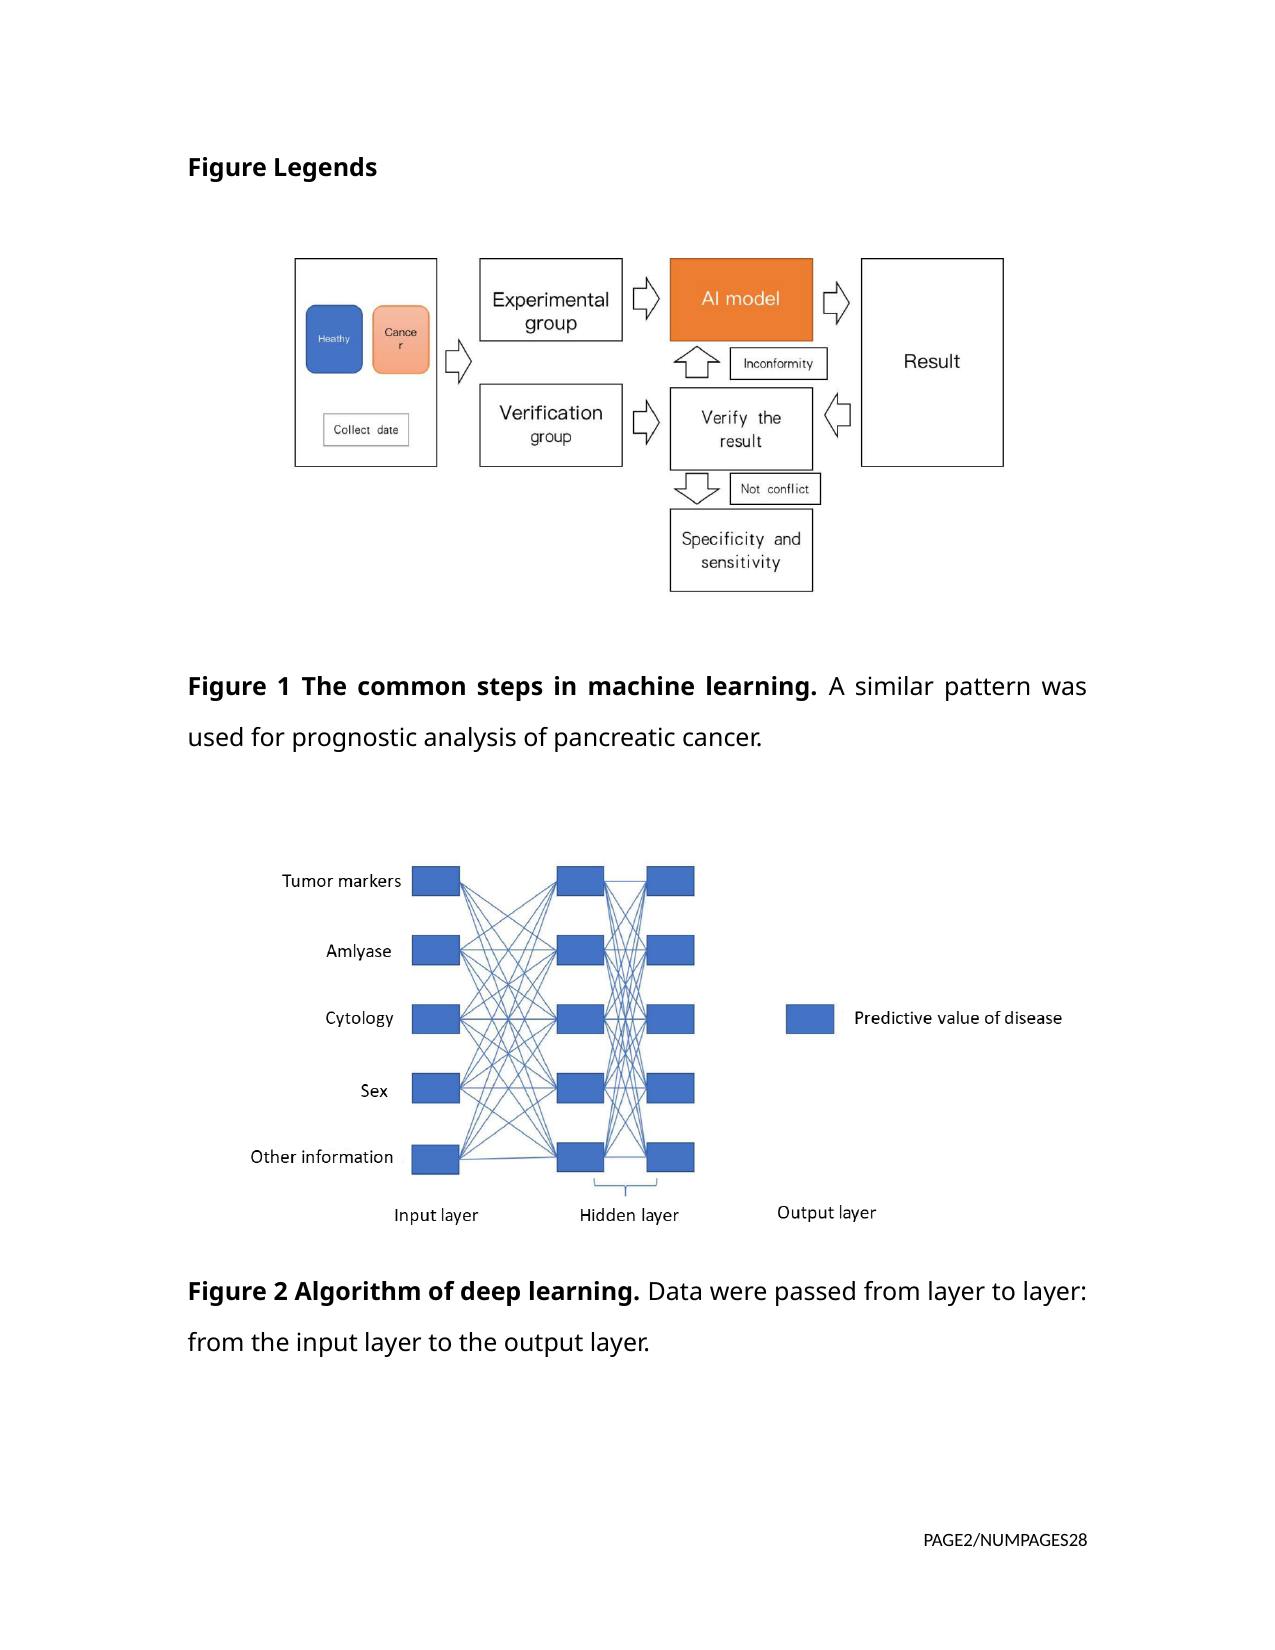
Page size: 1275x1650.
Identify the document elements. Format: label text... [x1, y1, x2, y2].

picture [229, 201, 1058, 653]
text Figure Legends [187, 150, 1063, 184]
text Figure 2 Algorithm of deep learning. Data were passed from layer to layer: from the input layer to the output layer. [187, 1273, 1087, 1358]
picture [200, 822, 1100, 1257]
text Figure 1 The common steps in machine learning. A similar pattern was used for prognostic analysis of pancreatic cancer. [187, 669, 1087, 754]
